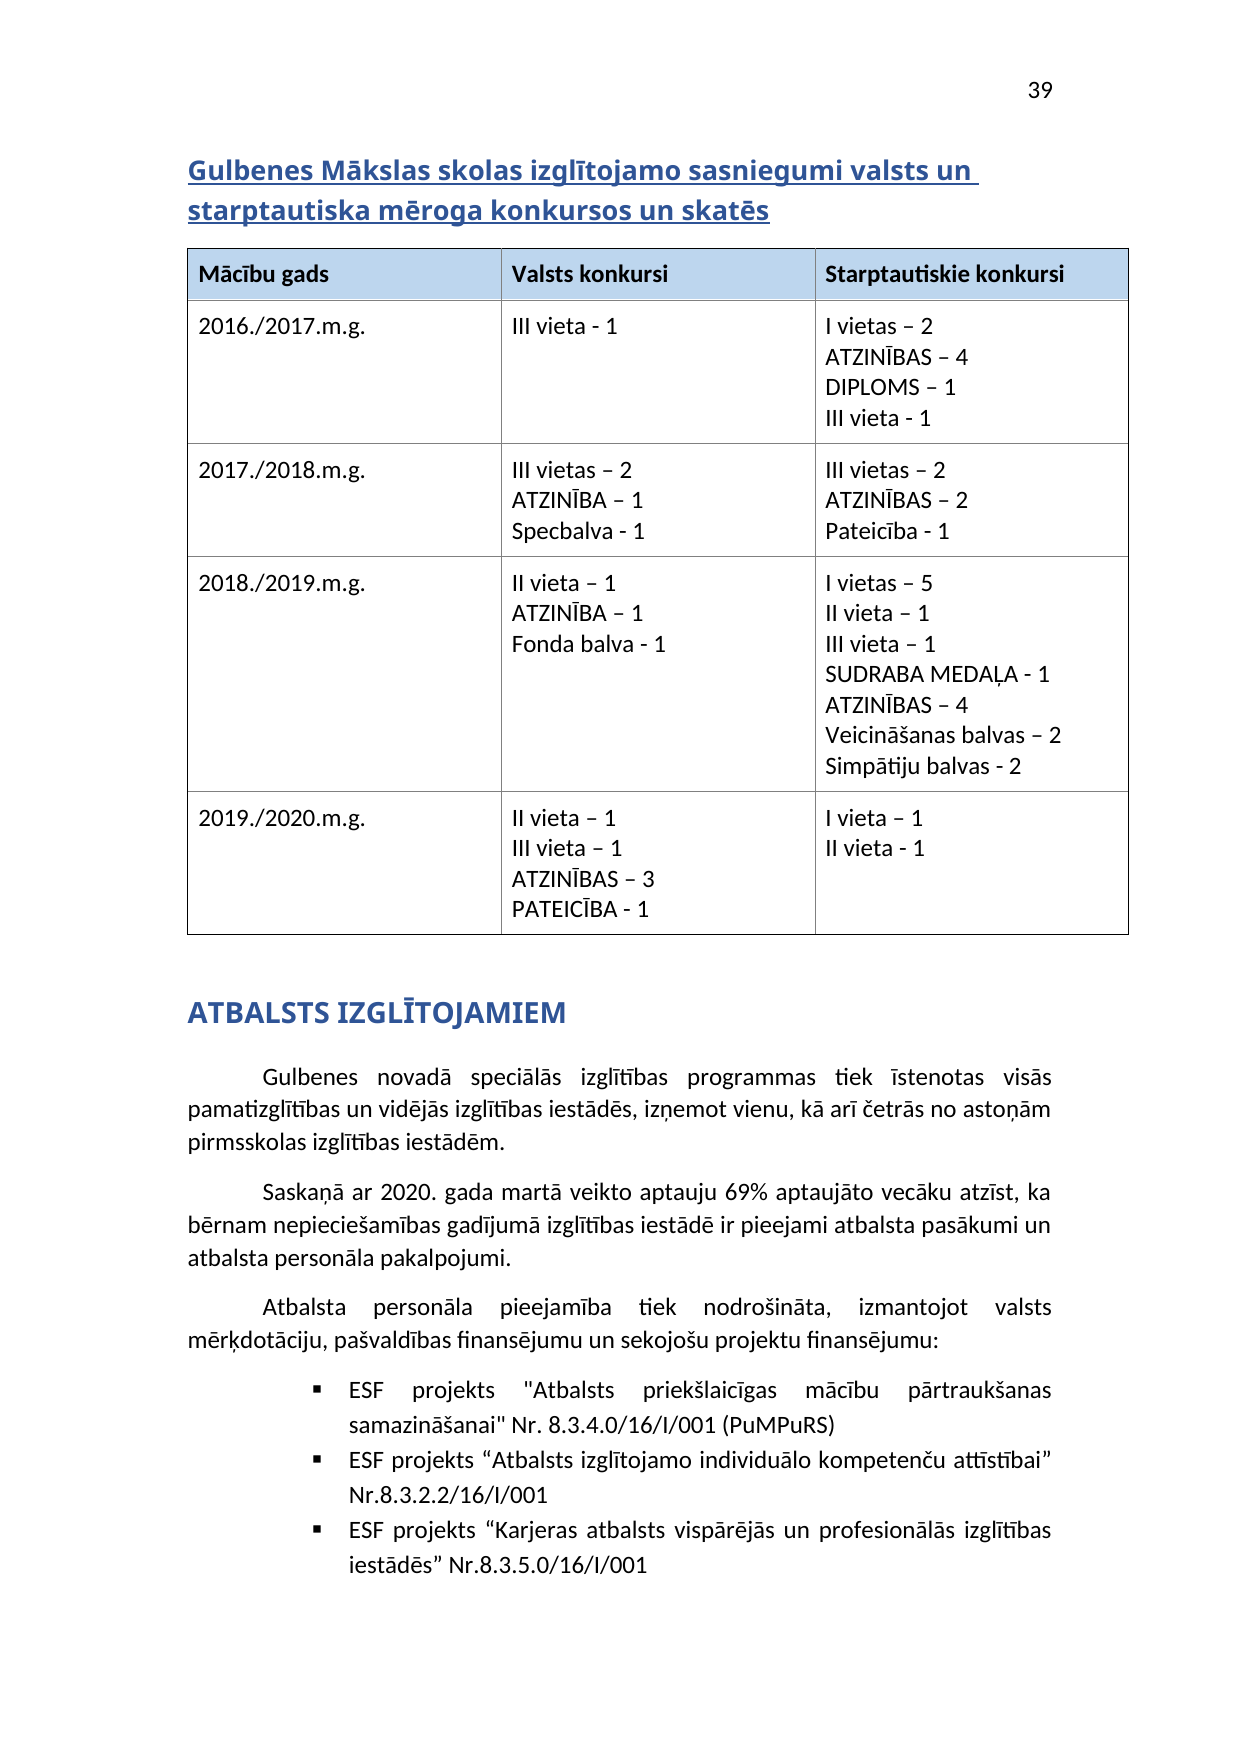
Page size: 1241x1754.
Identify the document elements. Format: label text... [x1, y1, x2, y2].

subtitle Atbalsts izglītojamiem [187, 993, 1053, 1032]
table_cell 2018./2019.m.g. [188, 557, 501, 791]
table_cell 2017./2018.m.g. [188, 444, 501, 556]
table_cell III vietas – 2 ATZINĪBAS – 2 Pateicība - 1 [816, 444, 1128, 556]
table_header Starptautiskie konkursi [816, 249, 1128, 299]
table_cell III vieta - 1 [502, 301, 815, 443]
list ESF projekts “Atbalsts izglītojamo individuālo kompetenču attīstībai” Nr.8.3.2.2/16/I/001 [311, 1444, 1053, 1509]
list ESF projekts “Karjeras atbalsts vispārējās un profesionālās izglītības iestādēs” Nr.8.3.5.0/16/I/001 [311, 1514, 1053, 1579]
subtitle Gulbenes Mākslas skolas izglītojamo sasniegumi valsts un starptautiska mēroga konkursos un skatēs [187, 151, 1053, 228]
table_cell I vieta – 1 II vieta - 1 [816, 792, 1128, 934]
table_header Valsts konkursi [502, 249, 815, 299]
text Gulbenes novadā speciālās izglītības programmas tiek īstenotas visās pamatizglītības un vidējās izglītības iestādēs, izņemot vienu, kā arī četrās no astoņām pirmsskolas izglītības iestādēm. [187, 1061, 1053, 1157]
text Saskaņā ar 2020. gada martā veikto aptauju 69% aptaujāto vecāku atzīst, ka bērnam nepieciešamības gadījumā izglītības iestādē ir pieejami atbalsta pasākumi un atbalsta personāla pakalpojumi. [187, 1176, 1053, 1272]
list ESF projekts "Atbalsts priekšlaicīgas mācību pārtraukšanas samazināšanai" Nr. 8.3.4.0/16/I/001 (PuMPuRS) [311, 1374, 1053, 1439]
table_header Mācību gads [188, 249, 501, 299]
table_cell I vietas – 2 ATZINĪBAS – 4 DIPLOMS – 1 III vieta - 1 [816, 301, 1128, 443]
table_cell 2016./2017.m.g. [188, 301, 501, 443]
table_cell III vietas – 2 ATZINĪBA – 1 Specbalva - 1 [502, 444, 815, 556]
text Atbalsta personāla pieejamība tiek nodrošināta, izmantojot valsts mērķdotāciju, pašvaldības finansējumu un sekojošu projektu finansējumu: [187, 1291, 1053, 1355]
table_cell I vietas – 5 II vieta – 1 III vieta – 1 SUDRABA MEDAĻA - 1 ATZINĪBAS – 4 Veicināšanas balvas – 2 Simpātiju balvas - 2 [816, 557, 1128, 791]
table_cell 2019./2020.m.g. [188, 792, 501, 934]
table_cell II vieta – 1 III vieta – 1 ATZINĪBAS – 3 PATEICĪBA - 1 [502, 792, 815, 934]
table_cell II vieta – 1 ATZINĪBA – 1 Fonda balva - 1 [502, 557, 815, 791]
